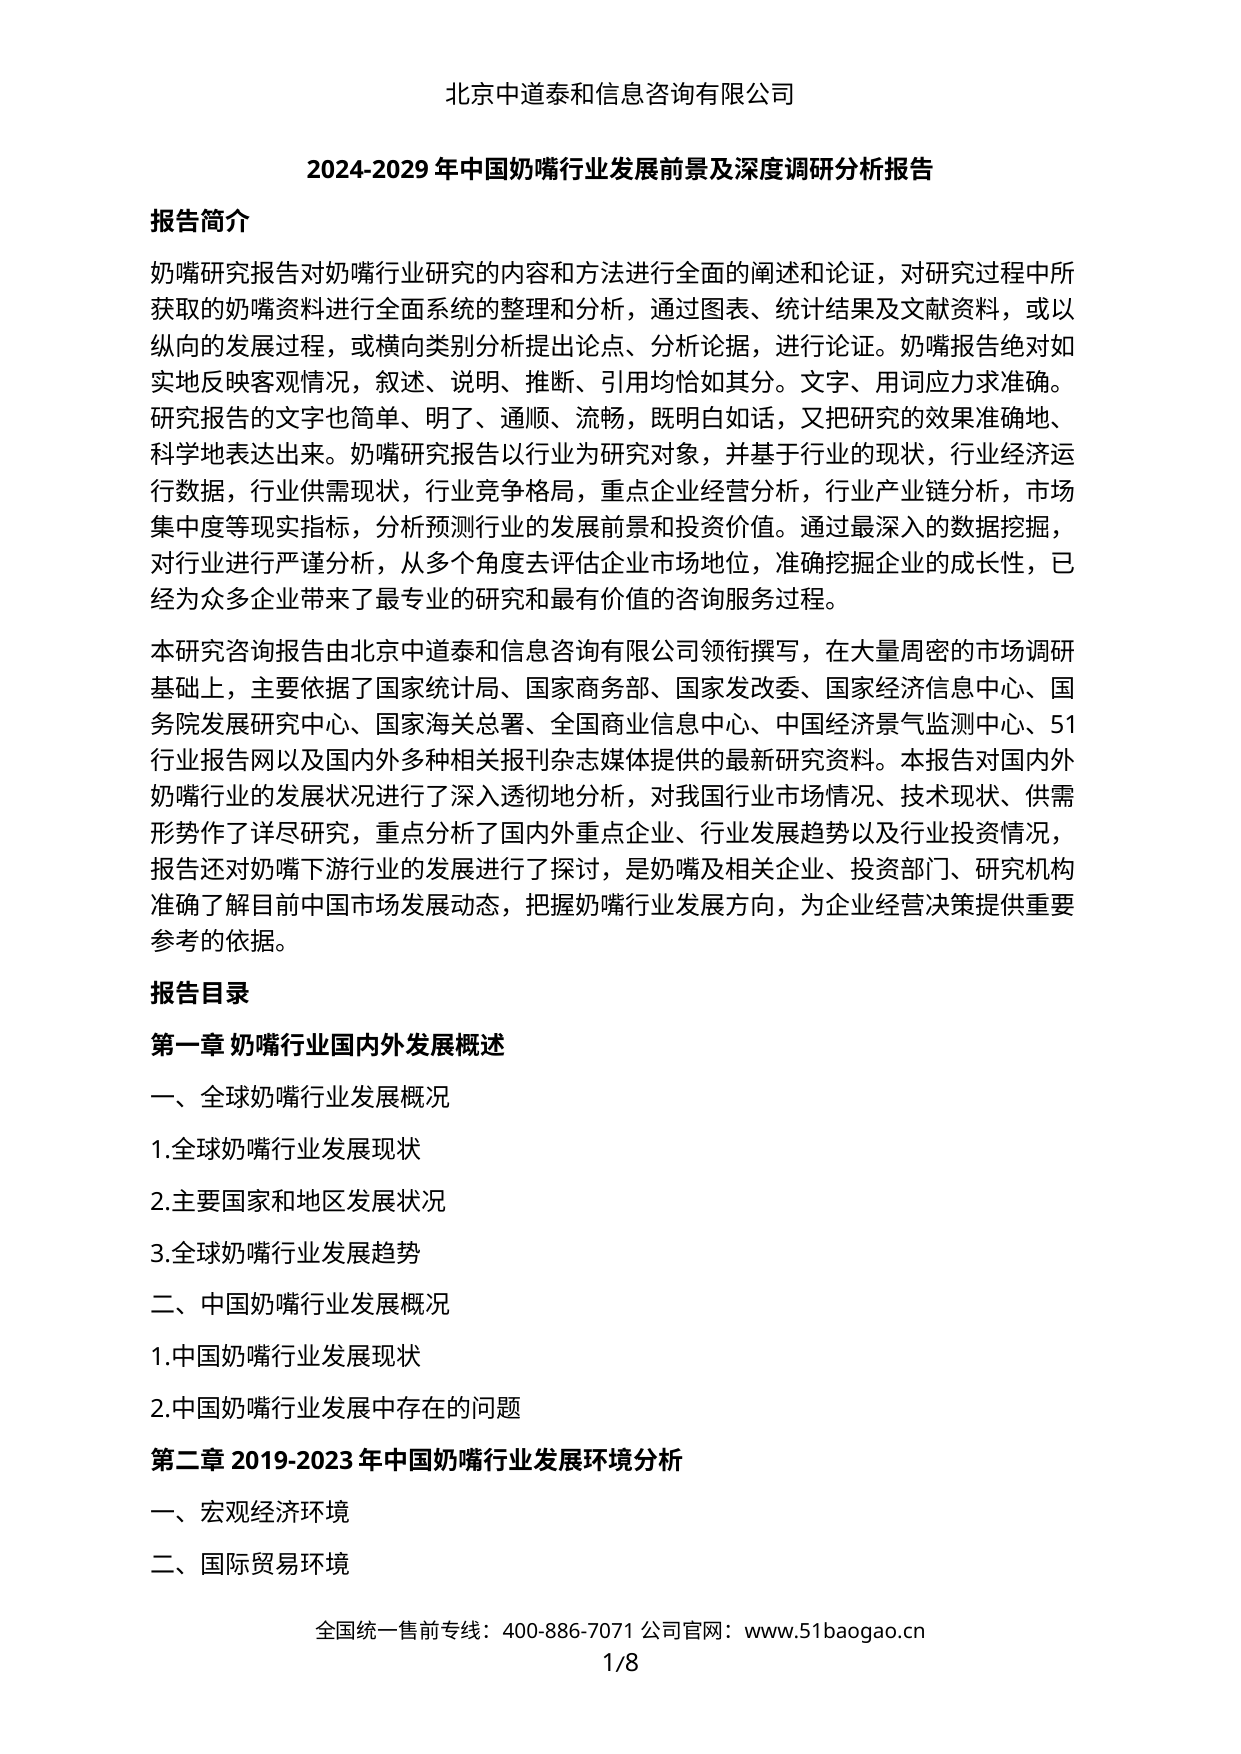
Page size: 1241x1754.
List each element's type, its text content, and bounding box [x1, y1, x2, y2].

text 二、中国奶嘴行业发展概况 [150, 1285, 1090, 1321]
text 二、国际贸易环境 [150, 1544, 1090, 1581]
text 奶嘴研究报告对奶嘴行业研究的内容和方法进行全面的阐述和论证，对研究过程中所获取的奶嘴资料进行全面系统的整理和分析，通过图表、统计结果及文献资料，或以纵向的发展过程，或横向类别分析提出论点、分析论据，进行论证。奶嘴报告绝对如实地反映客观情况，叙述、说明、推断、引用均恰如其分。文字、用词应力求准确。研究报告的文字也简单、明了、通顺、流畅，既明白如话，又把研究的效果准确地、科学地表达出来。奶嘴研究报告以行业为研究对象，并基于行业的现状，行业经济运行数据，行业供需现状，行业竞争格局，重点企业经营分析，行业产业链分析，市场集中度等现实指标，分析预测行业的发展前景和投资价值。通过最深入的数据挖掘，对行业进行严谨分析，从多个角度去评估企业市场地位，准确挖掘企业的成长性，已经为众多企业带来了最专业的研究和最有价值的咨询服务过程。 [150, 254, 1090, 616]
text 2.中国奶嘴行业发展中存在的问题 [150, 1389, 1090, 1425]
text 一、全球奶嘴行业发展概况 [150, 1077, 1090, 1114]
text 一、宏观经济环境 [150, 1492, 1090, 1529]
text 报告简介 [150, 202, 1090, 238]
text 1.中国奶嘴行业发展现状 [150, 1337, 1090, 1373]
text 1.全球奶嘴行业发展现状 [150, 1129, 1090, 1166]
text 第二章 2019-2023年中国奶嘴行业发展环境分析 [150, 1441, 1090, 1477]
text 3.全球奶嘴行业发展趋势 [150, 1233, 1090, 1269]
text 第一章 奶嘴行业国内外发展概述 [150, 1026, 1090, 1062]
text 2024-2029年中国奶嘴行业发展前景及深度调研分析报告 [150, 150, 1090, 186]
text 2.主要国家和地区发展状况 [150, 1181, 1090, 1217]
text 本研究咨询报告由北京中道泰和信息咨询有限公司领衔撰写，在大量周密的市场调研基础上，主要依据了国家统计局、国家商务部、国家发改委、国家经济信息中心、国务院发展研究中心、国家海关总署、全国商业信息中心、中国经济景气监测中心、51行业报告网以及国内外多种相关报刊杂志媒体提供的最新研究资料。本报告对国内外奶嘴行业的发展状况进行了深入透彻地分析，对我国行业市场情况、技术现状、供需形势作了详尽研究，重点分析了国内外重点企业、行业发展趋势以及行业投资情况，报告还对奶嘴下游行业的发展进行了探讨，是奶嘴及相关企业、投资部门、研究机构准确了解目前中国市场发展动态，把握奶嘴行业发展方向，为企业经营决策提供重要参考的依据。 [150, 632, 1090, 958]
text 报告目录 [150, 974, 1090, 1010]
